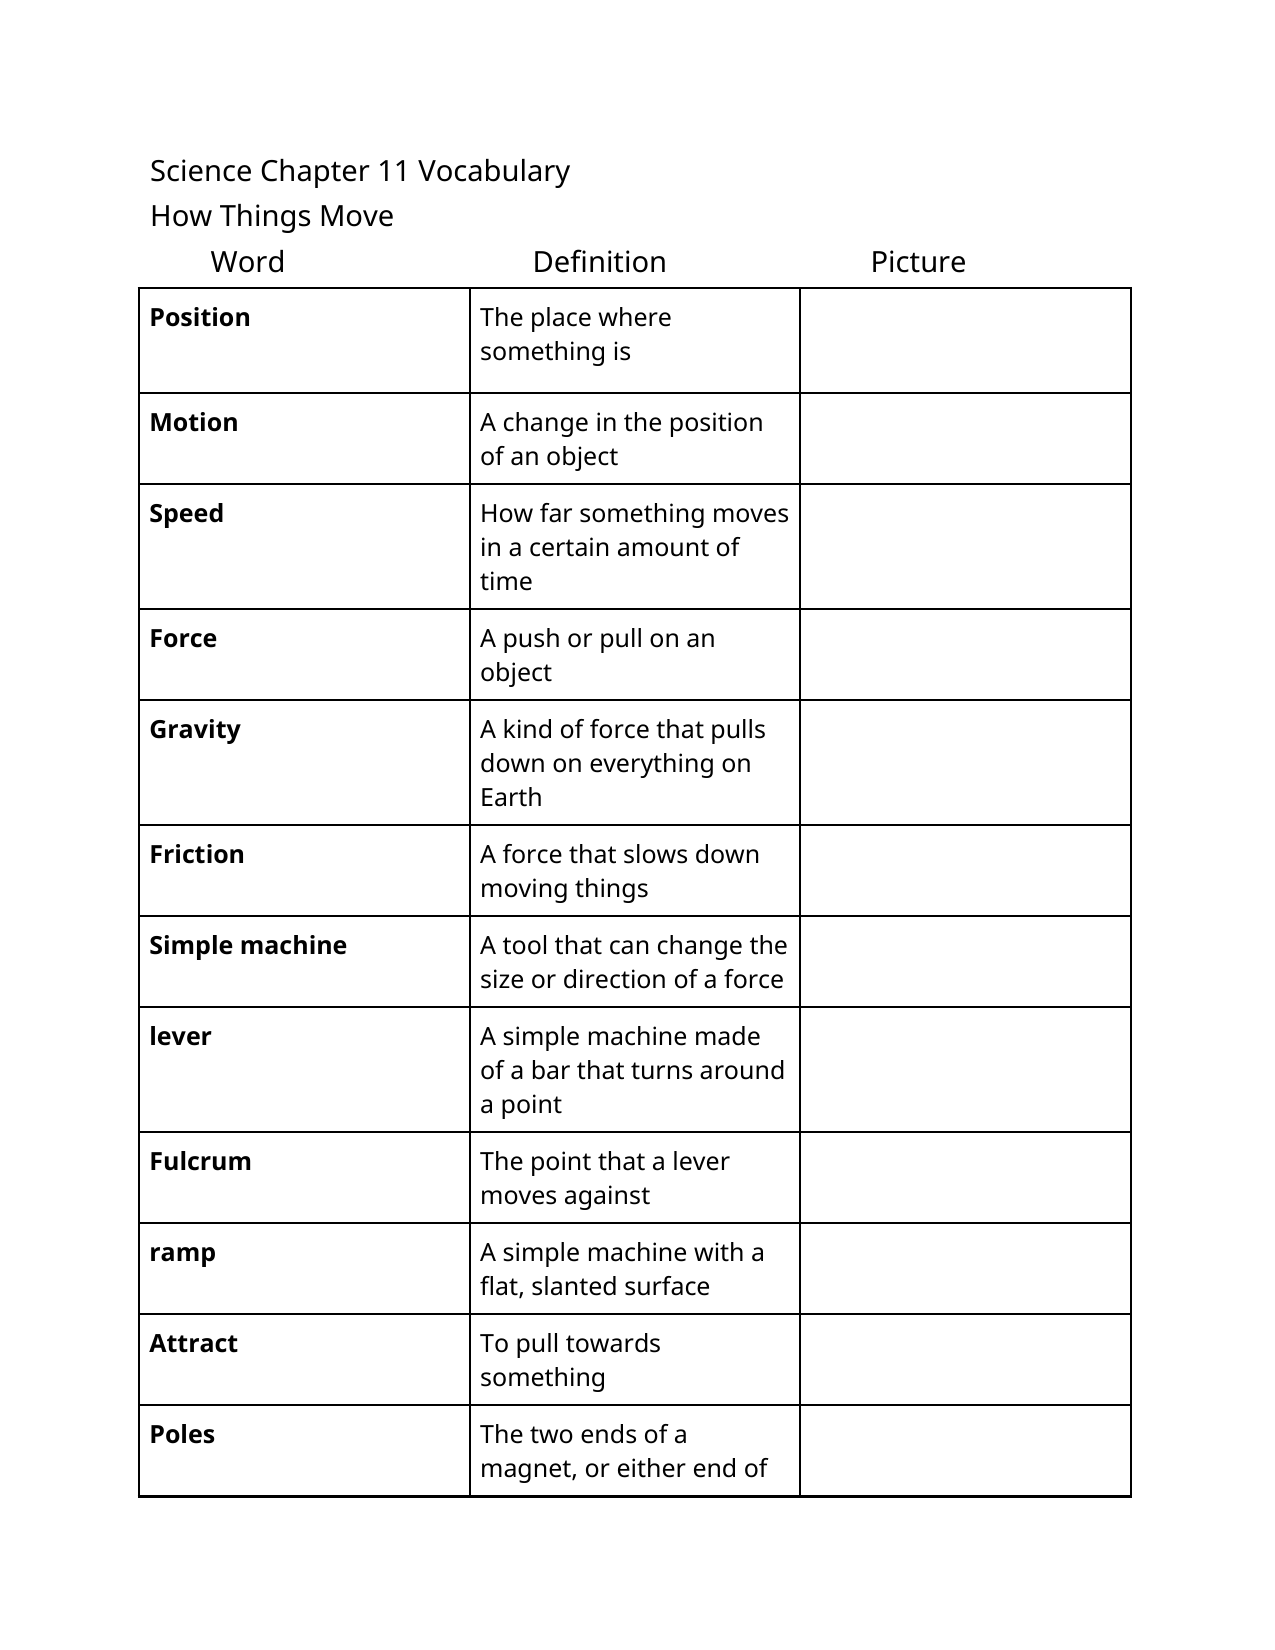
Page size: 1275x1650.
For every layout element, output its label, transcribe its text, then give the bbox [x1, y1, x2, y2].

table_header The place where something is [471, 289, 799, 392]
table_cell Gravity [140, 701, 469, 824]
table_cell Poles [140, 1406, 469, 1495]
table_cell A simple machine with a flat, slanted surface [471, 1224, 799, 1313]
table_cell The point that a lever moves against [471, 1133, 799, 1222]
table_cell ramp [140, 1224, 469, 1313]
table_cell [801, 1008, 1130, 1131]
table_cell lever [140, 1008, 469, 1131]
table_cell [801, 1315, 1130, 1404]
table_cell [801, 1224, 1130, 1313]
table_cell A change in the position of an object [471, 394, 799, 483]
table_cell To pull towards something [471, 1315, 799, 1404]
text Word Definition Picture [150, 241, 1125, 281]
table_header [801, 289, 1130, 392]
table_cell [801, 1133, 1130, 1222]
table_cell A push or pull on an object [471, 610, 799, 699]
table_cell [801, 701, 1130, 824]
text Science Chapter 11 Vocabulary [150, 150, 1125, 190]
table_cell Force [140, 610, 469, 699]
table_cell Fulcrum [140, 1133, 469, 1222]
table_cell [471, 1406, 799, 1495]
table_cell [801, 826, 1130, 915]
table_cell Friction [140, 826, 469, 915]
table_cell Motion [140, 394, 469, 483]
table_cell A tool that can change the size or direction of a force [471, 917, 799, 1006]
table_cell [801, 1406, 1130, 1495]
table_cell Speed [140, 485, 469, 608]
table_cell A force that slows down moving things [471, 826, 799, 915]
text How Things Move [150, 196, 1125, 235]
table_cell A simple machine made of a bar that turns around a point [471, 1008, 799, 1131]
table_header Position [140, 289, 469, 392]
table_cell How far something moves in a certain amount of time [471, 485, 799, 608]
table_cell Attract [140, 1315, 469, 1404]
table_cell [801, 917, 1130, 1006]
table_cell [801, 394, 1130, 483]
table_cell A kind of force that pulls down on everything on Earth [471, 701, 799, 824]
table_cell [801, 485, 1130, 608]
table_cell [801, 610, 1130, 699]
table_cell Simple machine [140, 917, 469, 1006]
